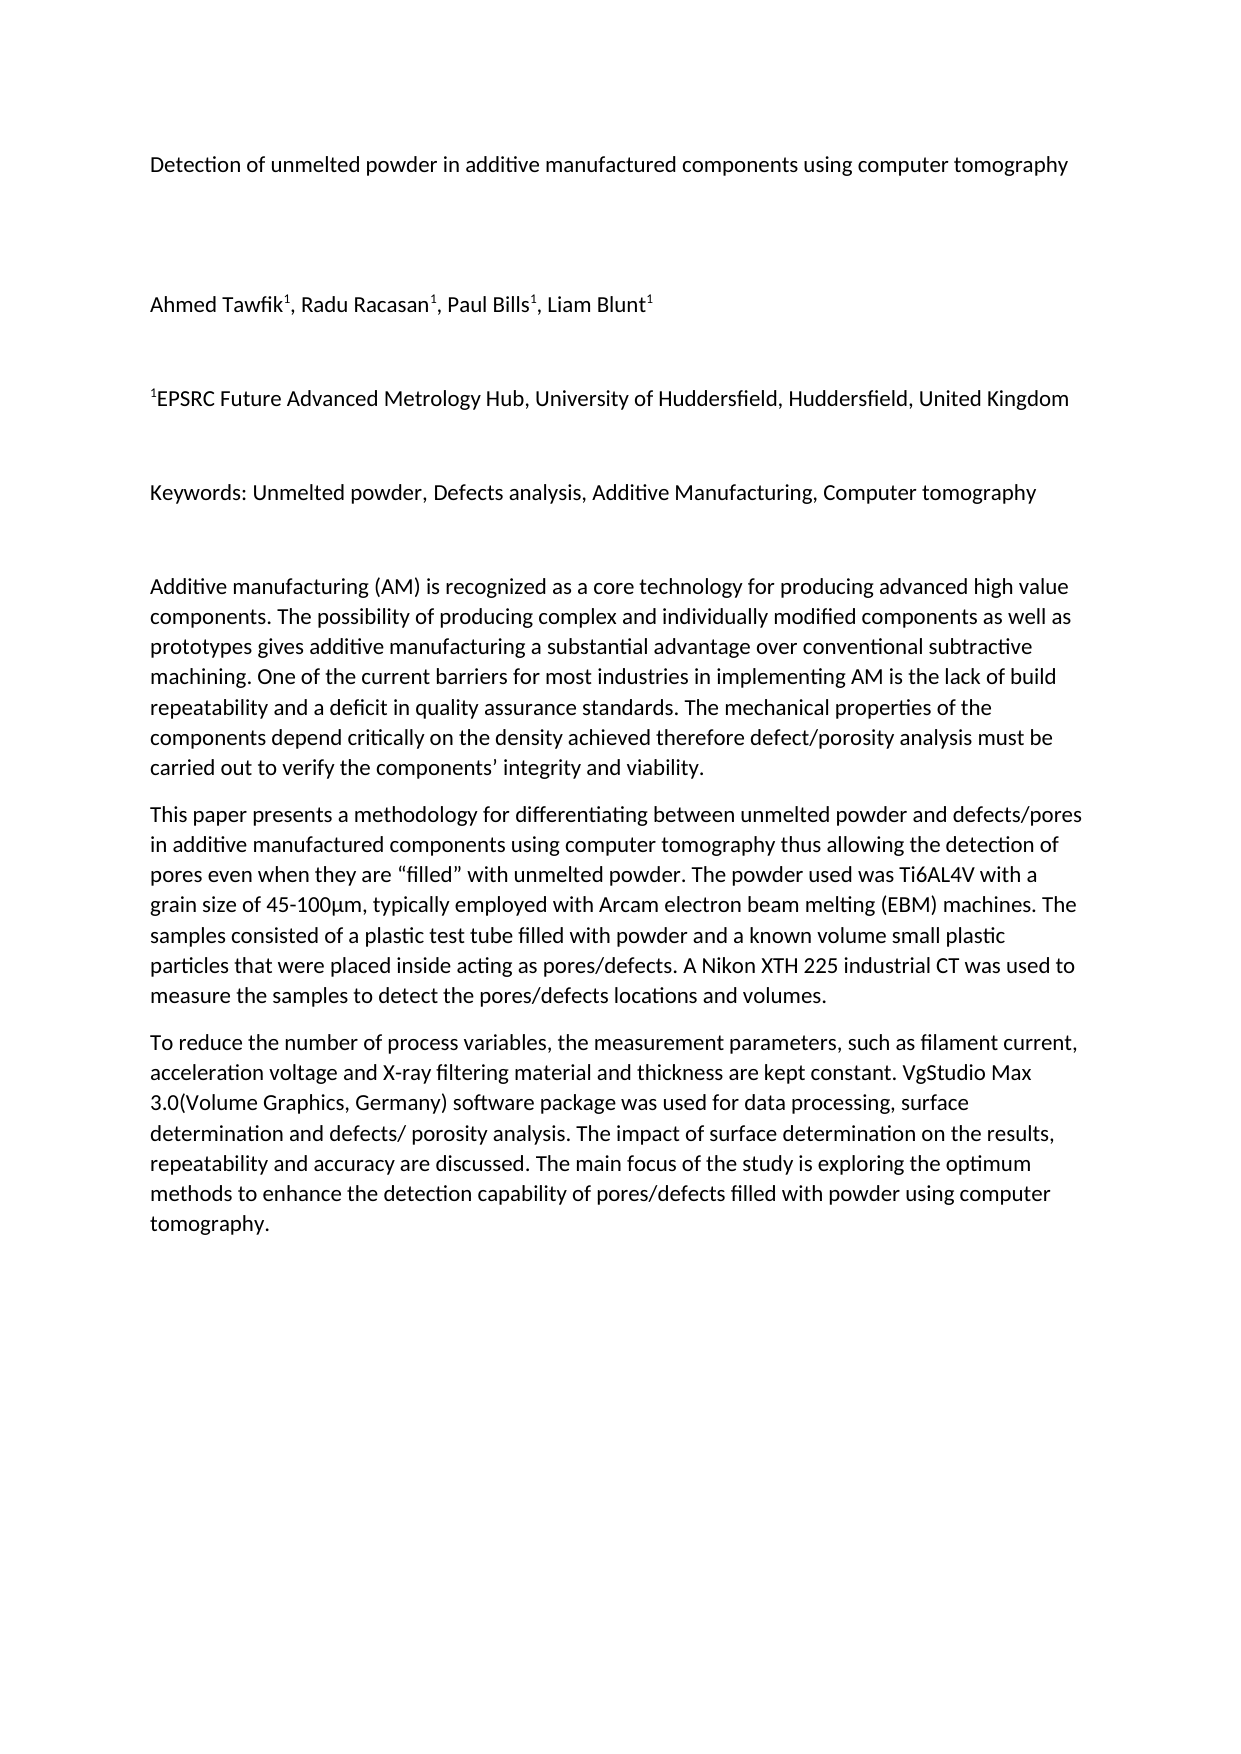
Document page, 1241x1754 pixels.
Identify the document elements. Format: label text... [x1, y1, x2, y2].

text Ahmed Tawfik1, Radu Racasan1, Paul Bills1, Liam Blunt1 [150, 291, 1090, 319]
text Detection of unmelted powder in additive manufactured components using computer tomography [150, 150, 1090, 178]
text To reduce the number of process variables, the measurement parameters, such as filament current, acceleration voltage and X-ray filtering material and thickness are kept constant. VgStudio Max 3.0(Volume Graphics, Germany) software package was used for data processing, surface determination and defects/ porosity analysis. The impact of surface determination on the results, repeatability and accuracy are discussed. The main focus of the study is exploring the optimum methods to enhance the detection capability of pores/defects filled with powder using computer tomography. [150, 1028, 1090, 1237]
text This paper presents a methodology for differentiating between unmelted powder and defects/pores in additive manufactured components using computer tomography thus allowing the detection of pores even when they are “filled” with unmelted powder. The powder used was Ti6AL4V with a grain size of 45-100µm, typically employed with Arcam electron beam melting (EBM) machines. The samples consisted of a plastic test tube filled with powder and a known volume small plastic particles that were placed inside acting as pores/defects. A Nikon XTH 225 industrial CT was used to measure the samples to detect the pores/defects locations and volumes. [150, 800, 1090, 1009]
text Keywords: Unmelted powder, Defects analysis, Additive Manufacturing, Computer tomography [150, 478, 1090, 506]
text Additive manufacturing (AM) is recognized as a core technology for producing advanced high value components. The possibility of producing complex and individually modified components as well as prototypes gives additive manufacturing a substantial advantage over conventional subtractive machining. One of the current barriers for most industries in implementing AM is the lack of build repeatability and a deficit in quality assurance standards. The mechanical properties of the components depend critically on the density achieved therefore defect/porosity analysis must be carried out to verify the components’ integrity and viability. [150, 572, 1090, 781]
text 1EPSRC Future Advanced Metrology Hub, University of Huddersfield, Huddersfield, United Kingdom [150, 384, 1090, 412]
